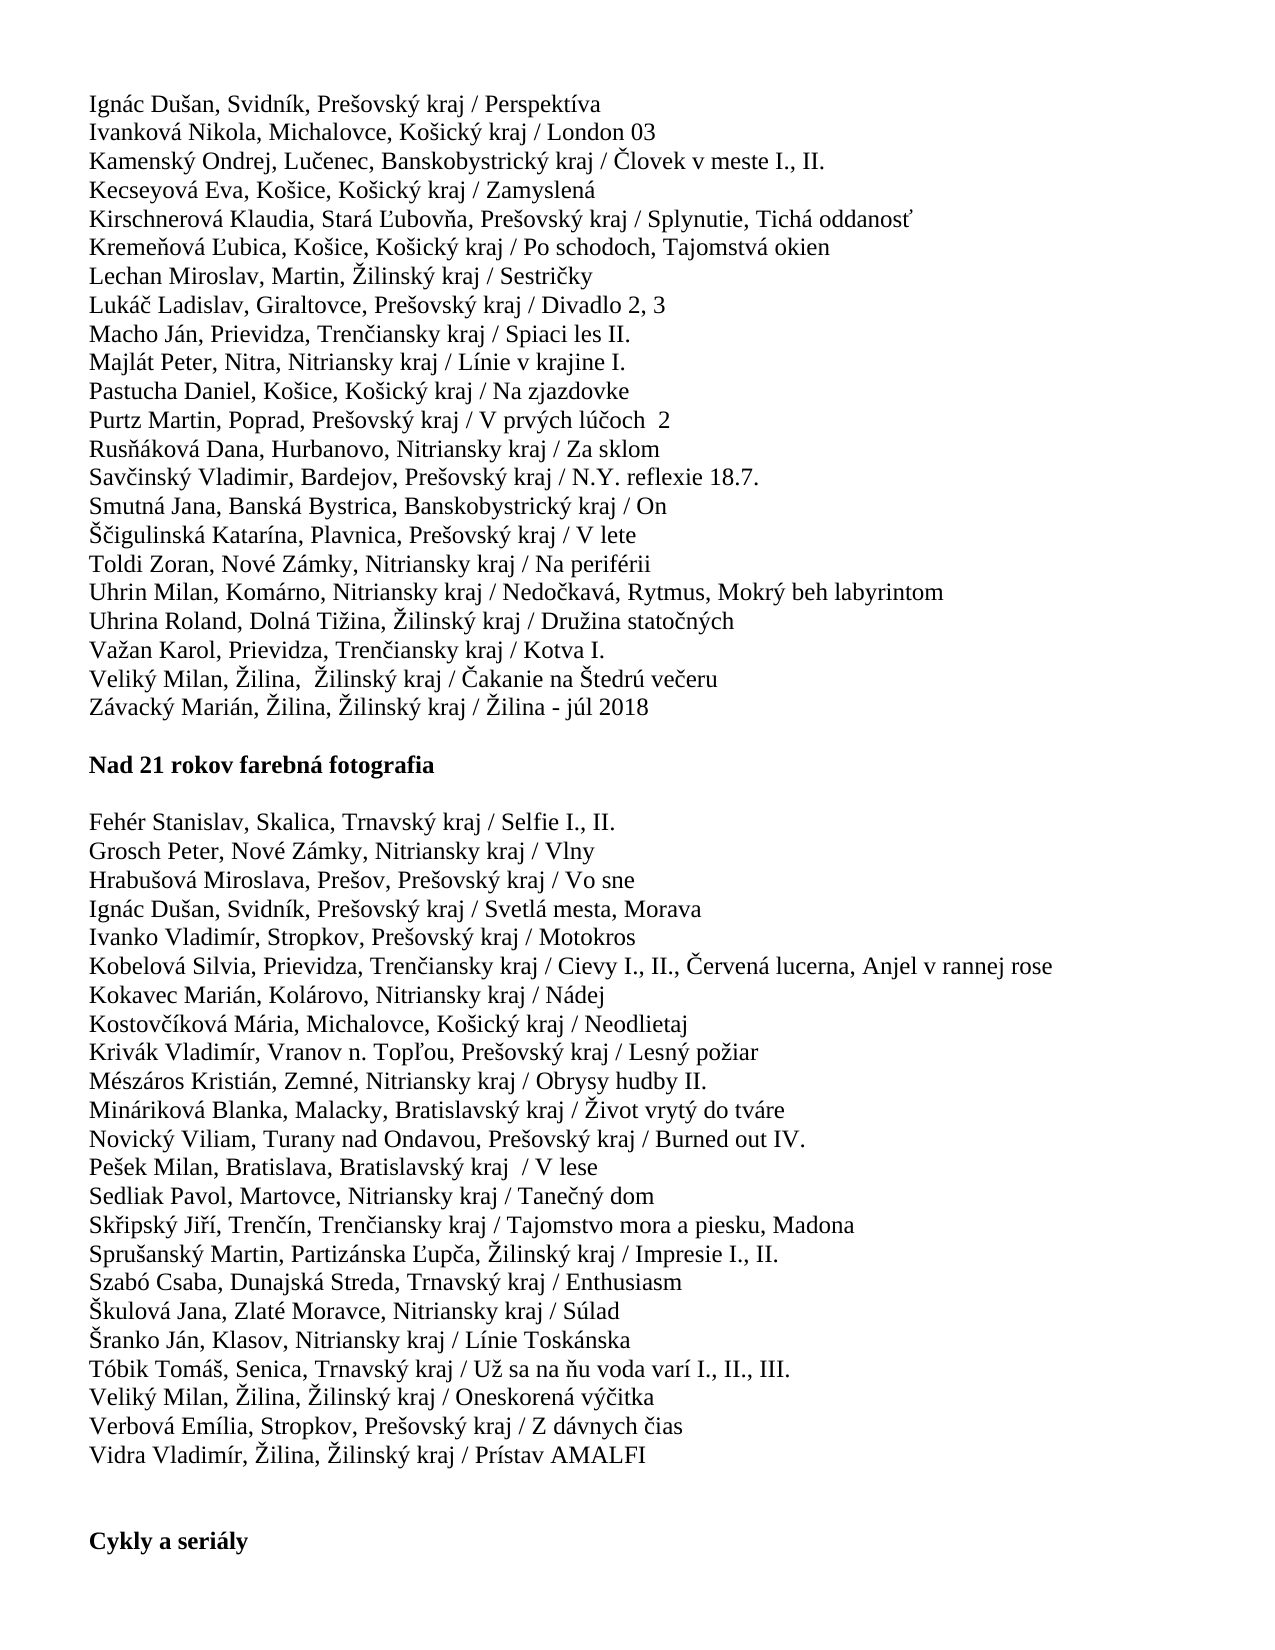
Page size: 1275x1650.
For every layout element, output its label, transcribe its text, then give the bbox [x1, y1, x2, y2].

text Majlát Peter, Nitra, Nitriansky kraj / Línie v krajine I. [89, 347, 1186, 376]
text Sedliak Pavol, Martovce, Nitriansky kraj / Tanečný dom [89, 1181, 1186, 1210]
text Fehér Stanislav, Skalica, Trnavský kraj / Selfie I., II. [89, 807, 1186, 836]
text Hrabušová Miroslava, Prešov, Prešovský kraj / Vo sne [89, 865, 1186, 894]
text Rusňáková Dana, Hurbanovo, Nitriansky kraj / Za sklom [89, 434, 1186, 462]
text Važan Karol, Prievidza, Trenčiansky kraj / Kotva I. [89, 635, 1186, 664]
text Lechan Miroslav, Martin, Žilinský kraj / Sestričky [89, 261, 1186, 290]
text Tóbik Tomáš, Senica, Trnavský kraj / Už sa na ňu voda varí I., II., III. [89, 1354, 1186, 1382]
text Skřipský Jiří, Trenčín, Trenčiansky kraj / Tajomstvo mora a piesku, Madona [89, 1210, 1186, 1239]
text Smutná Jana, Banská Bystrica, Banskobystrický kraj / On [89, 491, 1186, 520]
text Ščigulinská Katarína, Plavnica, Prešovský kraj / V lete [89, 520, 1186, 549]
text Ivanková Nikola, Michalovce, Košický kraj / London 03 [89, 117, 1186, 146]
text Šranko Ján, Klasov, Nitriansky kraj / Línie Toskánska [89, 1325, 1186, 1354]
text Macho Ján, Prievidza, Trenčiansky kraj / Spiaci les II. [89, 319, 1186, 347]
text Kecseyová Eva, Košice, Košický kraj / Zamyslená [89, 175, 1186, 204]
text Grosch Peter, Nové Zámky, Nitriansky kraj / Vlny [89, 836, 1186, 865]
text Novický Viliam, Turany nad Ondavou, Prešovský kraj / Burned out IV. [89, 1124, 1186, 1152]
text Kremeňová Ľubica, Košice, Košický kraj / Po schodoch, Tajomstvá okien [89, 232, 1186, 261]
text Uhrina Roland, Dolná Tižina, Žilinský kraj / Družina statočných [89, 606, 1186, 635]
text Ivanko Vladimír, Stropkov, Prešovský kraj / Motokros [89, 922, 1186, 951]
text Kobelová Silvia, Prievidza, Trenčiansky kraj / Cievy I., II., Červená lucerna, Anjel v rannej rose [89, 951, 1186, 980]
text Cykly a seriály [89, 1526, 1186, 1555]
text Kirschnerová Klaudia, Stará Ľubovňa, Prešovský kraj / Splynutie, Tichá oddanosť [89, 204, 1186, 232]
text Toldi Zoran, Nové Zámky, Nitriansky kraj / Na periférii [89, 549, 1186, 577]
text Pešek Milan, Bratislava, Bratislavský kraj / V lese [89, 1152, 1186, 1181]
text Krivák Vladimír, Vranov n. Topľou, Prešovský kraj / Lesný požiar [89, 1037, 1186, 1066]
text Ignác Dušan, Svidník, Prešovský kraj / Perspektíva [89, 89, 1186, 117]
text Purtz Martin, Poprad, Prešovský kraj / V prvých lúčoch 2 [89, 405, 1186, 434]
text Lukáč Ladislav, Giraltovce, Prešovský kraj / Divadlo 2, 3 [89, 290, 1186, 319]
text Szabó Csaba, Dunajská Streda, Trnavský kraj / Enthusiasm [89, 1267, 1186, 1296]
text Mészáros Kristián, Zemné, Nitriansky kraj / Obrysy hudby II. [89, 1066, 1186, 1095]
text Sprušanský Martin, Partizánska Ľupča, Žilinský kraj / Impresie I., II. [89, 1239, 1186, 1267]
text Kostovčíková Mária, Michalovce, Košický kraj / Neodlietaj [89, 1009, 1186, 1037]
text Nad 21 rokov farebná fotografia [89, 750, 1186, 779]
text Uhrin Milan, Komárno, Nitriansky kraj / Nedočkavá, Rytmus, Mokrý beh labyrintom [89, 577, 1186, 606]
text Veliký Milan, Žilina, Žilinský kraj / Oneskorená výčitka [89, 1382, 1186, 1411]
text Ignác Dušan, Svidník, Prešovský kraj / Svetlá mesta, Morava [89, 894, 1186, 922]
text Verbová Emília, Stropkov, Prešovský kraj / Z dávnych čias [89, 1411, 1186, 1440]
text Pastucha Daniel, Košice, Košický kraj / Na zjazdovke [89, 376, 1186, 405]
text Kamenský Ondrej, Lučenec, Banskobystrický kraj / Človek v meste I., II. [89, 146, 1186, 175]
text Škulová Jana, Zlaté Moravce, Nitriansky kraj / Súlad [89, 1296, 1186, 1325]
text Veliký Milan, Žilina, Žilinský kraj / Čakanie na Štedrú večeru [89, 664, 1186, 692]
text Mináriková Blanka, Malacky, Bratislavský kraj / Život vrytý do tváre [89, 1095, 1186, 1124]
text Závacký Marián, Žilina, Žilinský kraj / Žilina - júl 2018 [89, 692, 1186, 721]
text Savčinský Vladimir, Bardejov, Prešovský kraj / N.Y. reflexie 18.7. [89, 462, 1186, 491]
text Vidra Vladimír, Žilina, Žilinský kraj / Prístav AMALFI [89, 1440, 1186, 1469]
text Kokavec Marián, Kolárovo, Nitriansky kraj / Nádej [89, 980, 1186, 1009]
